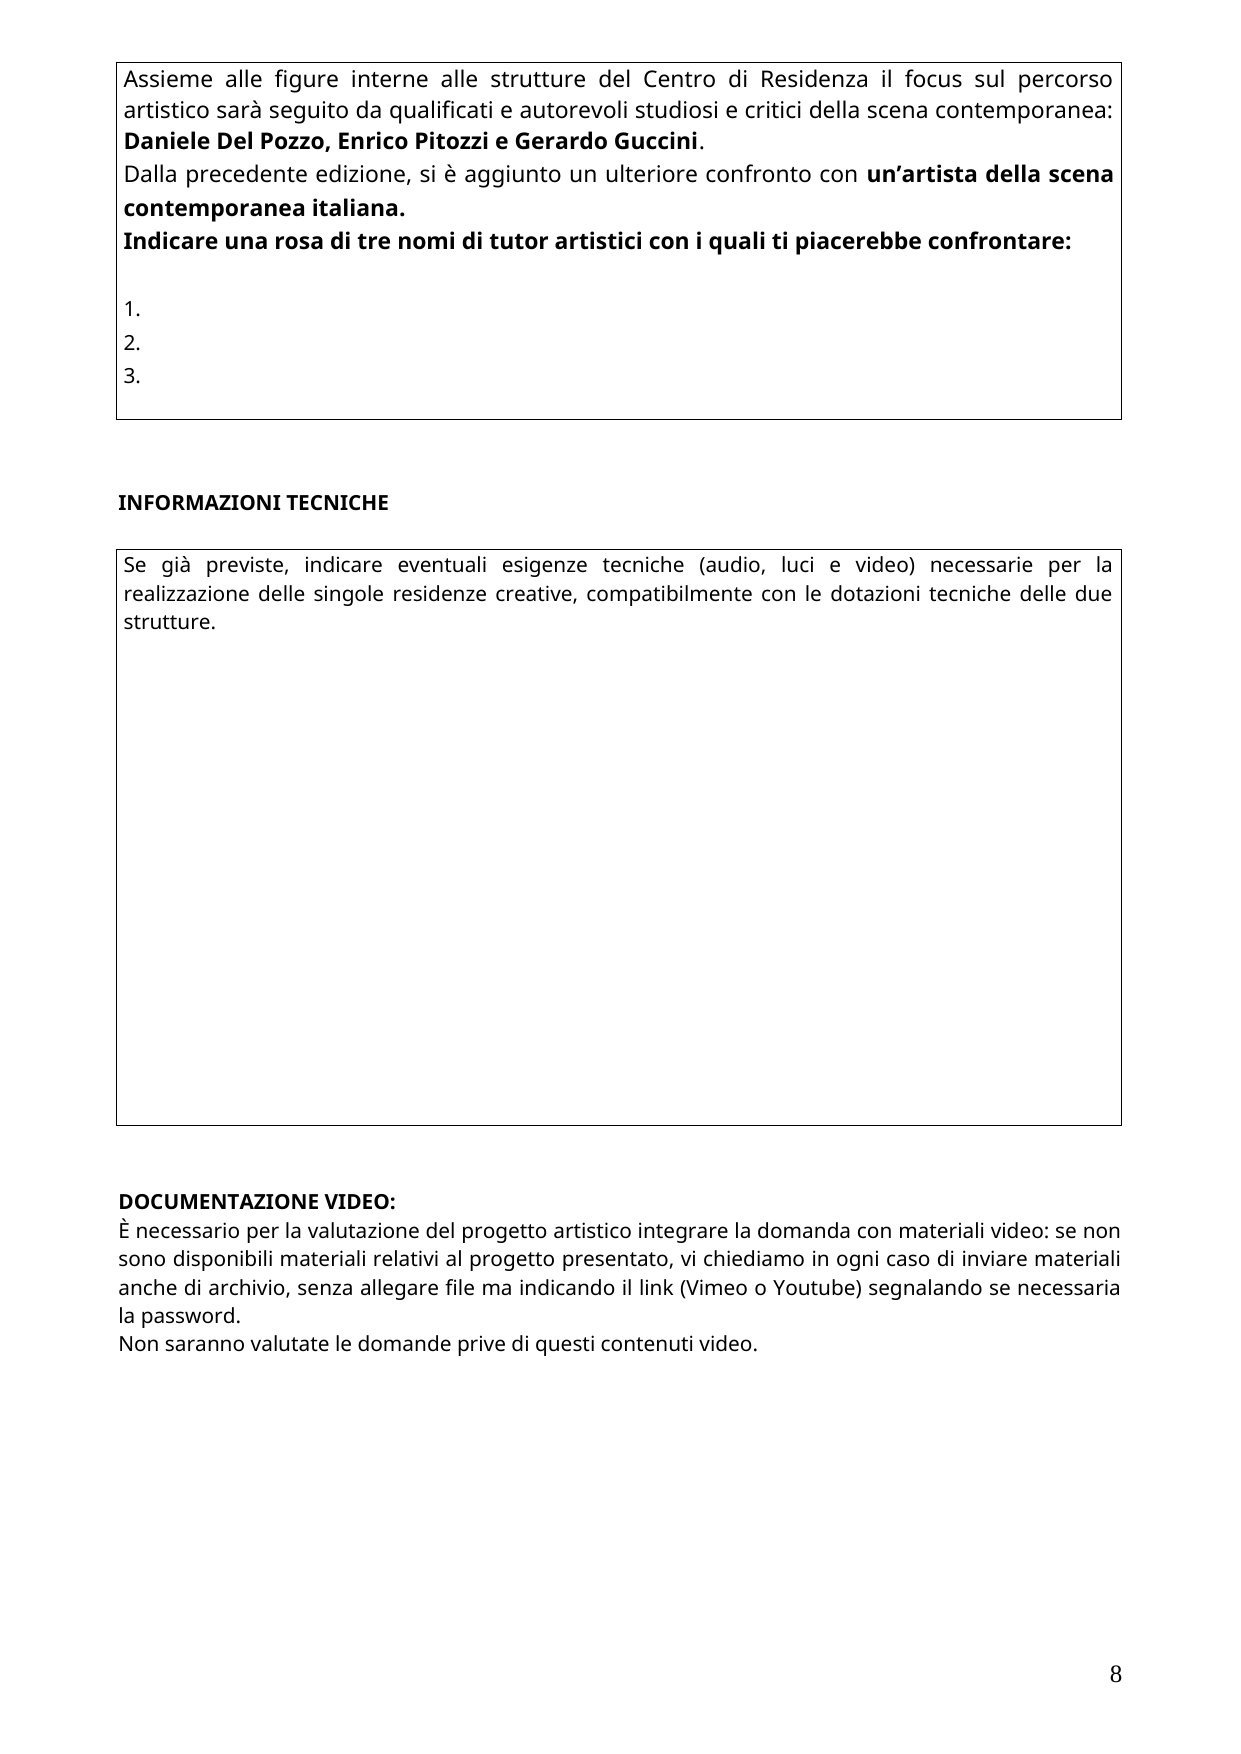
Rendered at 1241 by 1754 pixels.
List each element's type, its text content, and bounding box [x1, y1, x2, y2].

table_header Assieme alle figure interne alle strutture del Centro di Residenza il focus sul percorso artistico sarà seguito da qualificati e autorevoli studiosi e critici della scena contemporanea: Daniele Del Pozzo, Enrico Pitozzi e Gerardo Guccini. Dalla precedente edizione, si è aggiunto un ulteriore confronto con un’artista della scena contemporanea italiana. Indicare una rosa di tre nomi di tutor artistici con i quali ti piacerebbe confrontare: 1. 2. 3. [117, 63, 1121, 418]
text Non saranno valutate le domande prive di questi contenuti video. [118, 1329, 1122, 1358]
text INFORMAZIONI TECNICHE [118, 488, 1122, 516]
text È necessario per la valutazione del progetto artistico integrare la domanda con materiali video: se non sono disponibili materiali relativi al progetto presentato, vi chiediamo in ogni caso di inviare materiali anche di archivio, senza allegare file ma indicando il link (Vimeo o Youtube) segnalando se necessaria la password. [118, 1216, 1122, 1329]
text documentazione VIDEO: [118, 1187, 1122, 1216]
table_header Se già previste, indicare eventuali esigenze tecniche (audio, luci e video) necessarie per la realizzazione delle singole residenze creative, compatibilmente con le dotazioni tecniche delle due strutture. [117, 550, 1121, 1124]
